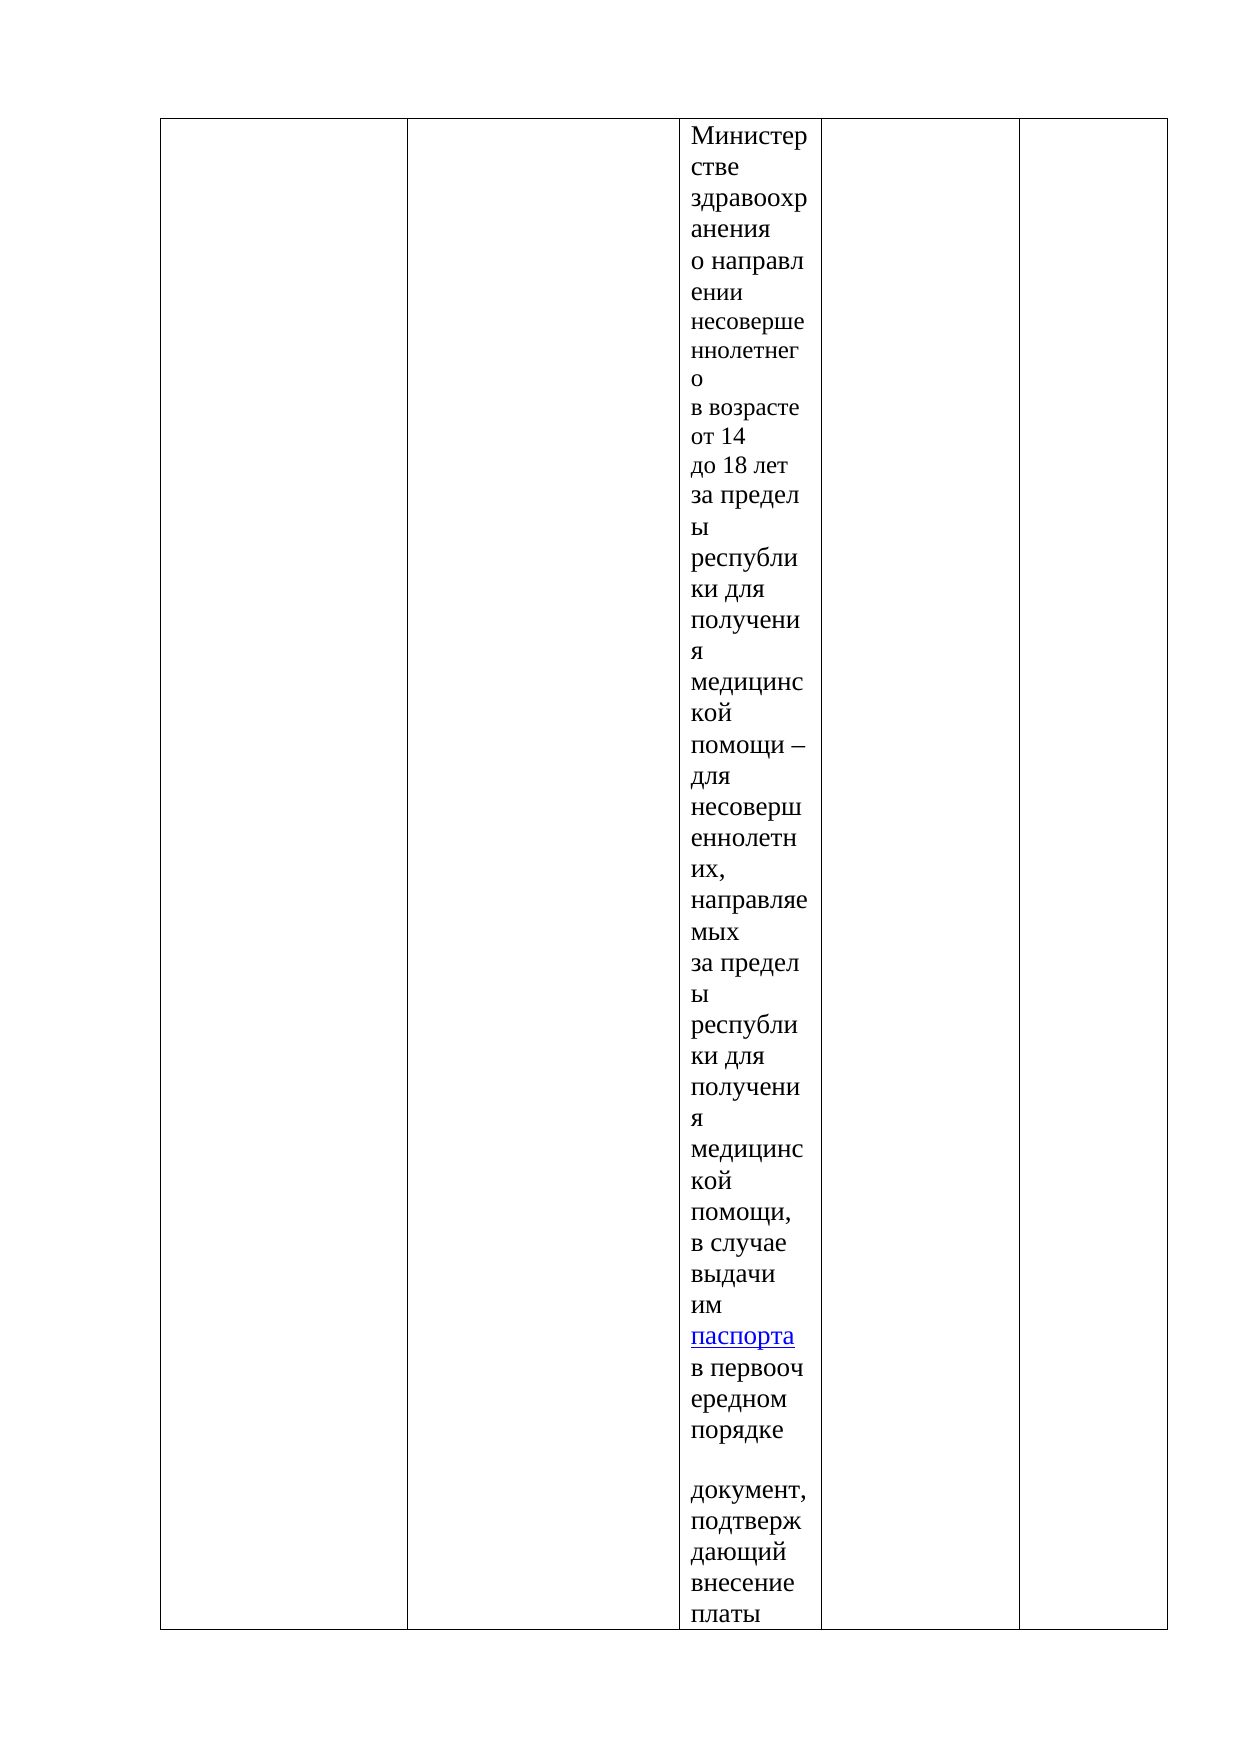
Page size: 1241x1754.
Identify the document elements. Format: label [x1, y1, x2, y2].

table_cell [822, 119, 1019, 1628]
table_cell [680, 119, 821, 1628]
table_cell [408, 119, 679, 1628]
table_cell [161, 119, 407, 1628]
table_cell [1020, 119, 1167, 1628]
